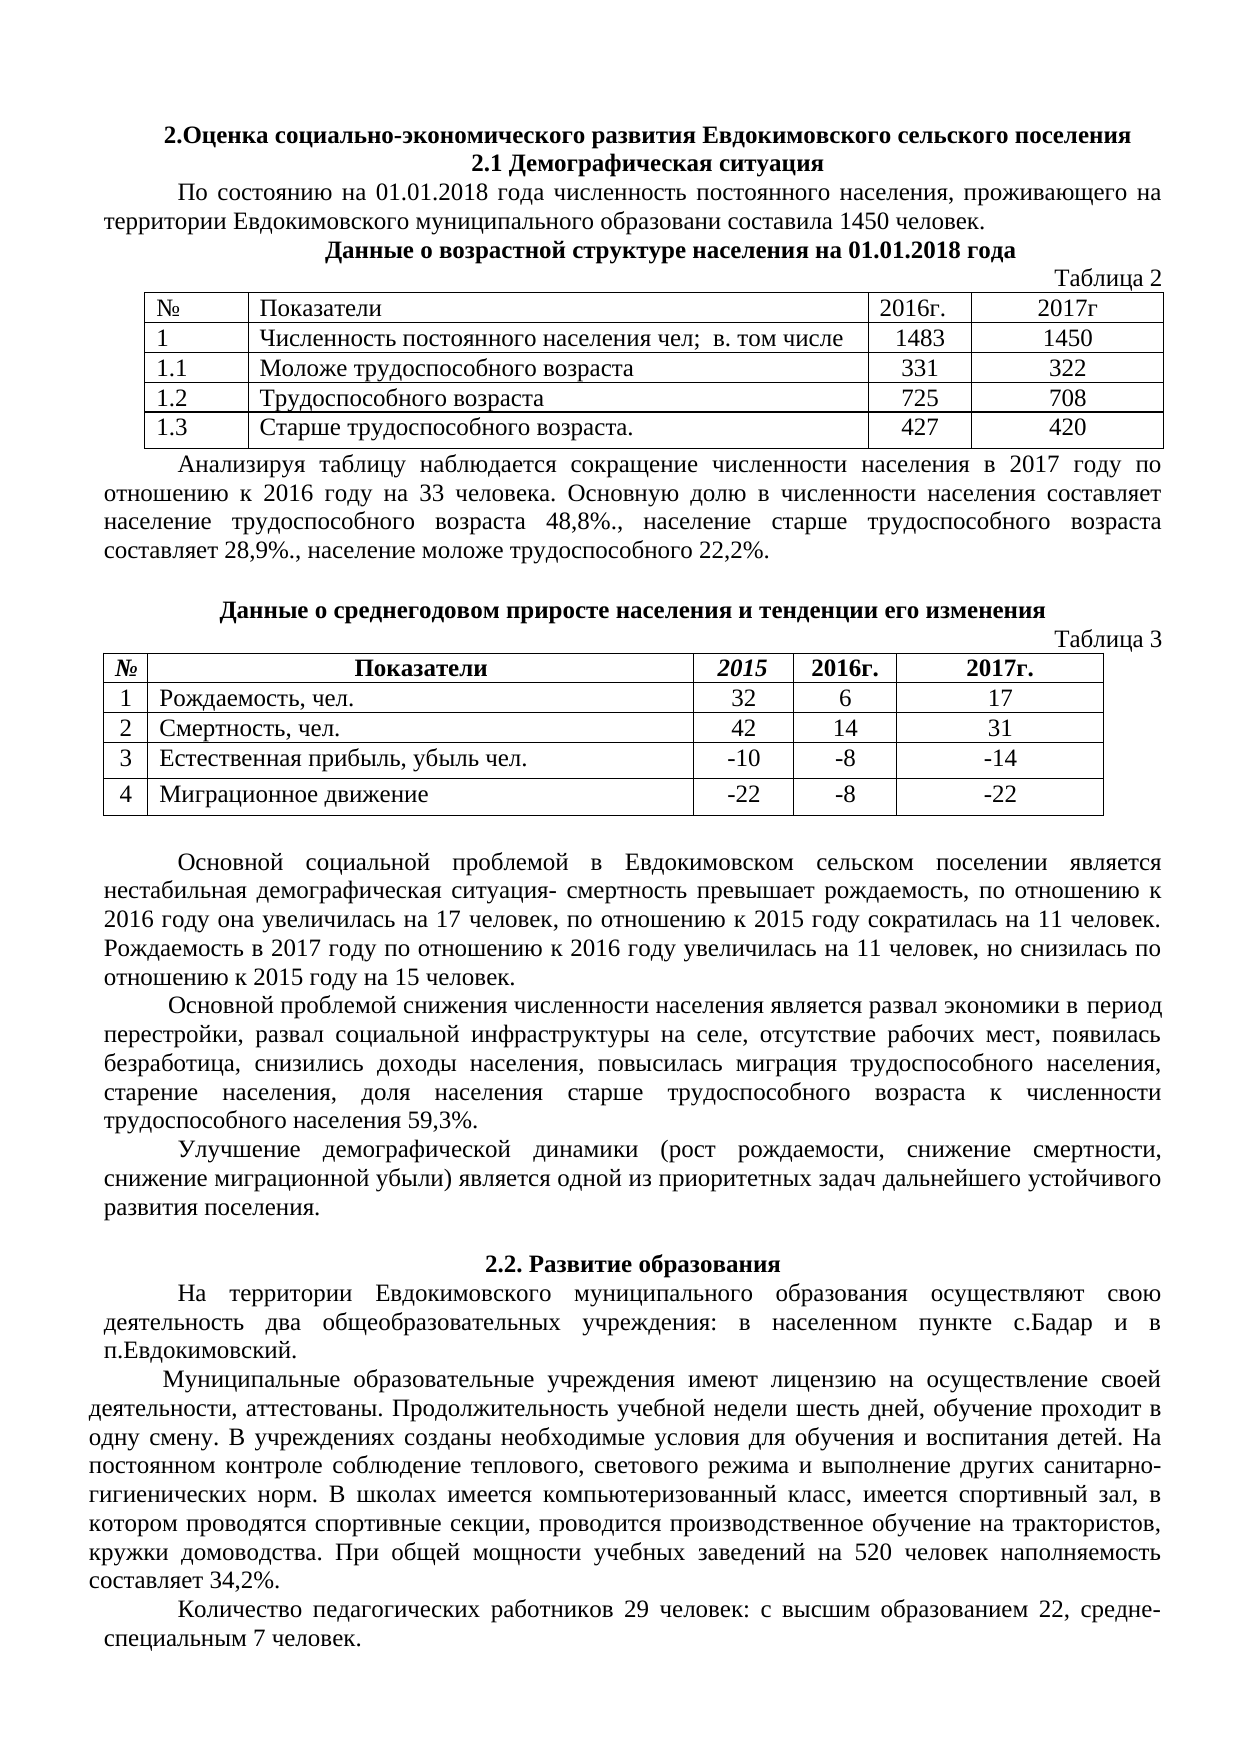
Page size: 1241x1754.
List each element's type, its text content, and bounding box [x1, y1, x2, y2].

text Основной социальной проблемой в Евдокимовском сельском поселении является нестабильная демографическая ситуация- смертность превышает рождаемость, по отношению к 2016 году она увеличилась на 17 человек, по отношению к 2015 году сократилась на 11 человек. Рождаемость в 2017 году по отношению к 2016 году увеличилась на 11 человек, но снизилась по отношению к 2015 году на 15 человек. [103, 847, 1162, 991]
table_cell 4 [104, 779, 147, 814]
table_cell -22 [694, 779, 793, 814]
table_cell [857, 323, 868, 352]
table_cell 420 [972, 413, 1163, 448]
text По состоянию на 01.01.2018 года численность постоянного населения, проживающего на территории Евдокимовского муниципального образовани составила 1450 человек. [103, 177, 1162, 235]
text 2.2. Развитие образования [103, 1249, 1162, 1278]
table_cell 42 [694, 713, 793, 742]
table_cell -10 [694, 743, 793, 778]
table_cell 427 [869, 413, 971, 448]
table_cell -8 [794, 779, 896, 814]
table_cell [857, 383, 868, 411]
table_header № [104, 654, 147, 682]
text Количество педагогических работников 29 человек: с высшим образованием 22, средне-специальным 7 человек. [103, 1594, 1162, 1652]
table_cell 3 [104, 743, 147, 778]
table_cell Рождаемость, чел. [148, 683, 693, 712]
text Данные о среднегодовом приросте населения и тенденции его изменения [103, 595, 1162, 624]
table_cell Смертность, чел. [148, 713, 693, 742]
table_cell 2 [104, 713, 147, 742]
text Таблица 2 [103, 263, 1162, 292]
table_cell -22 [897, 779, 1103, 814]
text 2.Оценка социально-экономического развития Евдокимовского сельского поселения [103, 120, 1162, 148]
table_cell 32 [694, 683, 793, 712]
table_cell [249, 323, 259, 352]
table_cell 31 [897, 713, 1103, 742]
table_header Показатели [148, 654, 693, 682]
table_cell 17 [897, 683, 1103, 712]
text Основной проблемой снижения численности населения является развал экономики в период перестройки, развал социальной инфраструктуры на селе, отсутствие рабочих мест, появилась безработица, снизились доходы населения, повысилась миграция трудоспособного населения, старение населения, доля населения старше трудоспособного возраста к численности трудоспособного населения 59,3%. [103, 991, 1162, 1134]
table_cell 1.3 [145, 413, 248, 448]
text Улучшение демографической динамики (рост рождаемости, снижение смертности, снижение миграционной убыли) является одной из приоритетных задач дальнейшего устойчивого развития поселения. [103, 1134, 1162, 1221]
text На территории Евдокимовского муниципального образования осуществляют свою деятельность два общеобразовательных учреждения: в населенном пункте с.Бадар и в п.Евдокимовский. [103, 1278, 1162, 1364]
table_header 2016г. [794, 654, 896, 682]
table_cell -14 [897, 743, 1103, 778]
text Муниципальные образовательные учреждения имеют лицензию на осуществление своей деятельности, аттестованы. Продолжительность учебной недели шесть дней, обучение проходит в одну смену. В учреждениях созданы необходимые условия для обучения и воспитания детей. На постоянном контроле соблюдение теплового, светового режима и выполнение других санитарно-гигиенических норм. В школах имеется компьютеризованный класс, имеется спортивный зал, в котором проводятся спортивные секции, проводится производственное обучение на трактористов, кружки домоводства. При общей мощности учебных заведений на 520 человек наполняемость составляет 34,2%. [89, 1364, 1162, 1594]
table_cell 1 [104, 683, 147, 712]
table_cell -8 [794, 743, 896, 778]
table_cell 6 [794, 683, 896, 712]
table_header 2015 [694, 654, 793, 682]
text 2.1 Демографическая ситуация [103, 148, 1162, 177]
text Данные о возрастной структуре населения на 01.01.2018 года [103, 235, 1162, 263]
table_cell Миграционное движение [148, 779, 693, 814]
table_cell Старше трудоспособного возраста. [249, 413, 868, 448]
text Анализируя таблицу наблюдается сокращение численности населения в 2017 году по отношению к 2016 году на 33 человека. Основную долю в численности населения составляет население трудоспособного возраста 48,8%., население старше трудоспособного возраста составляет 28,9%., население моложе трудоспособного 22,2%. [103, 449, 1162, 564]
text Таблица 3 [103, 624, 1162, 652]
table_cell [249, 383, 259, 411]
table_cell Естественная прибыль, убыль чел. [148, 743, 693, 778]
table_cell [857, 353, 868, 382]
table_cell 14 [794, 713, 896, 742]
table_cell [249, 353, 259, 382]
table_header 2017г. [897, 654, 1103, 682]
